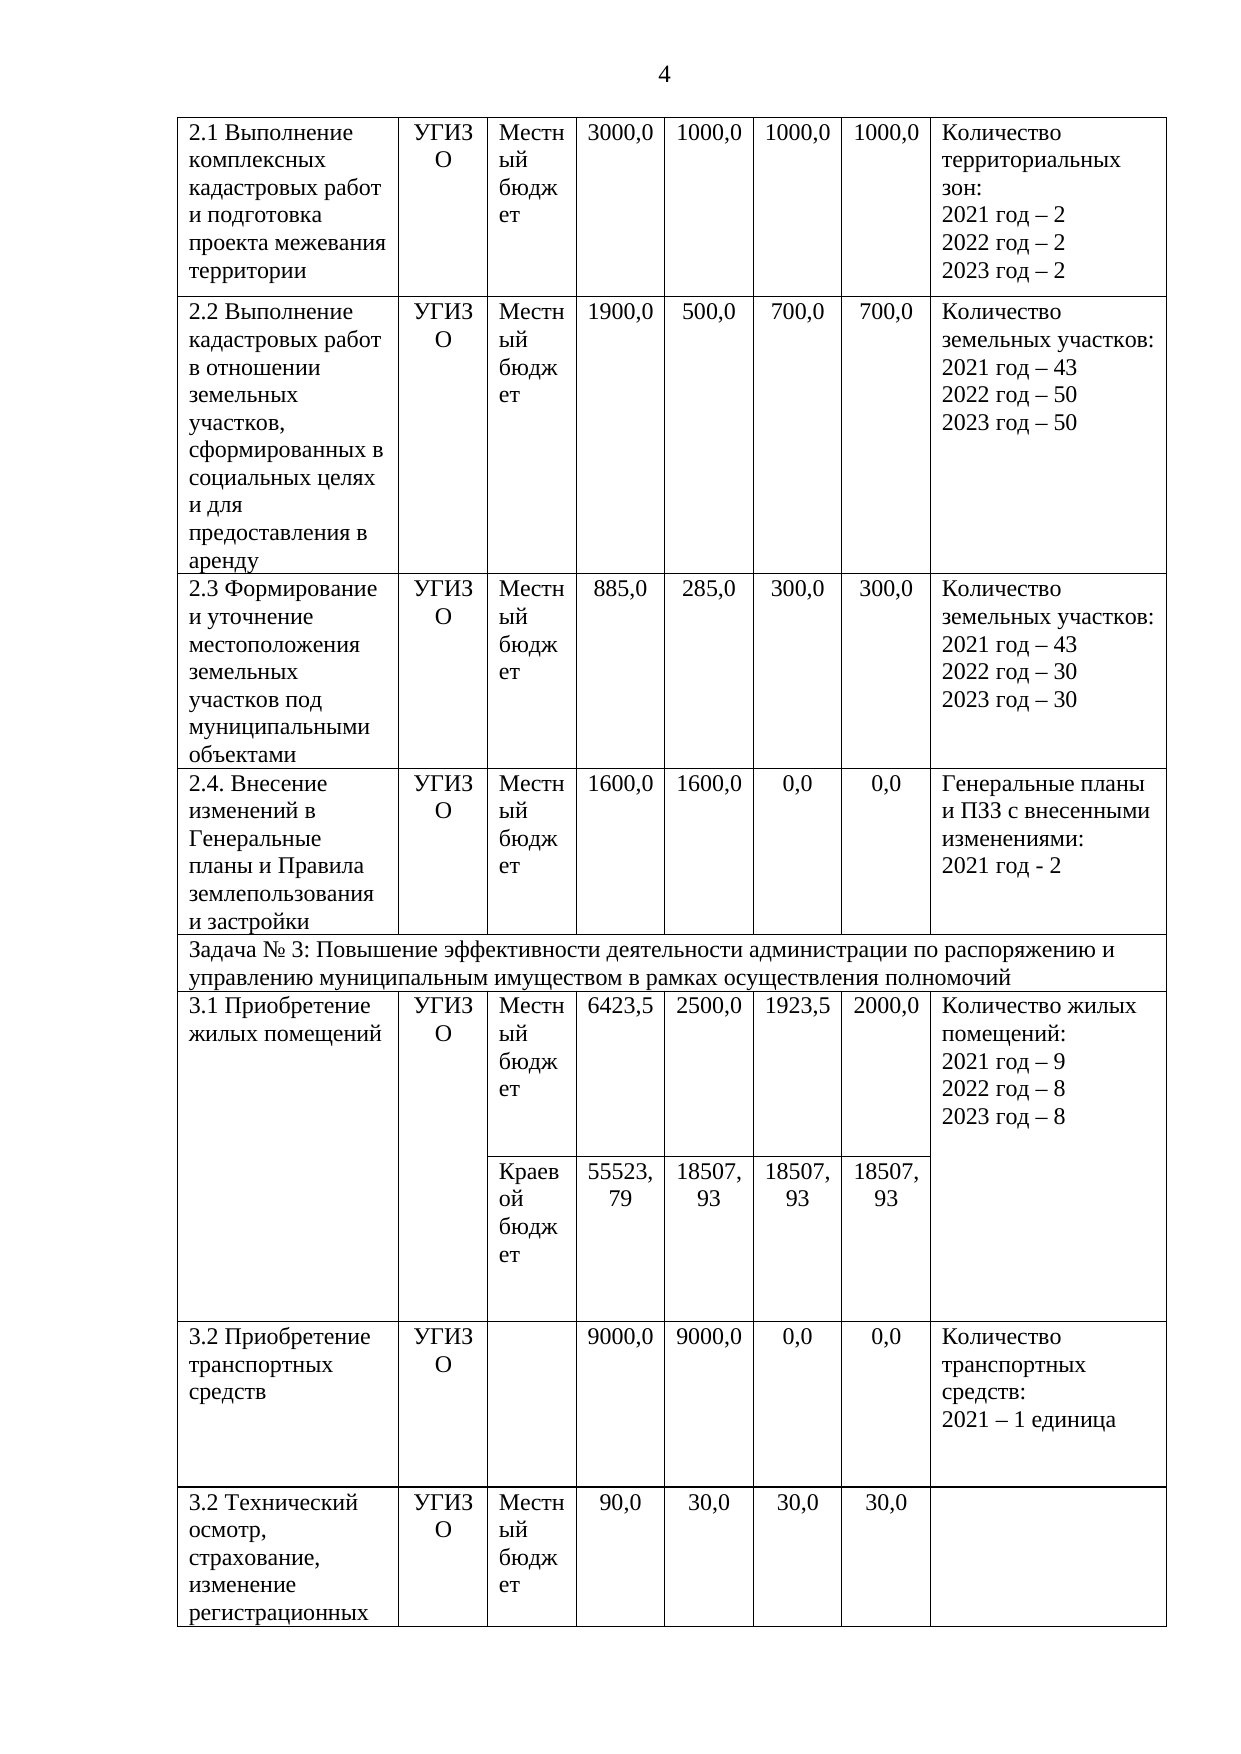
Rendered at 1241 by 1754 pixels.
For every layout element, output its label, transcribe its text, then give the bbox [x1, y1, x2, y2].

table_cell 1600,0 [665, 769, 753, 934]
table_cell УГИЗО [399, 574, 487, 768]
table_cell Местный бюджет [488, 992, 576, 1156]
table_cell УГИЗО [399, 118, 487, 296]
table_cell Количество территориальных зон: 2021 год – 2 2022 год – 2 2023 год – 2 [931, 118, 1166, 296]
table_cell 1000,0 [665, 118, 753, 296]
table_cell 1000,0 [754, 118, 841, 296]
table_cell [488, 1322, 576, 1486]
table_cell 18507,93 [665, 1157, 753, 1321]
table_cell УГИЗО [399, 297, 487, 573]
table_cell 3000,0 [577, 118, 664, 296]
table_cell 885,0 [577, 574, 664, 768]
table_cell 90,0 [577, 1488, 664, 1626]
table_cell Местный бюджет [488, 574, 576, 768]
table_cell 1900,0 [577, 297, 664, 573]
table_cell 2.1 Выполнение комплексных кадастровых работ и подготовка проекта межевания территории [178, 118, 398, 296]
table_cell 30,0 [842, 1488, 930, 1626]
table_cell Количество земельных участков: 2021 год – 43 2022 год – 50 2023 год – 50 [931, 297, 1166, 573]
table_cell Местный бюджет [488, 1488, 576, 1626]
table_cell 6423,5 [577, 992, 664, 1156]
table_cell Количество земельных участков: 2021 год – 43 2022 год – 30 2023 год – 30 [931, 574, 1166, 768]
table_cell 500,0 [665, 297, 753, 573]
table_cell 1000,0 [842, 118, 930, 296]
table_cell Количество транспортных средств: 2021 – 1 единица [931, 1322, 1166, 1486]
table_cell Задача № 3: Повышение эффективности деятельности администрации по распоряжению и управлению муниципальным имуществом в рамках осуществления полномочий [178, 935, 1166, 991]
table_cell Местный бюджет [488, 118, 576, 296]
table_cell 2500,0 [665, 992, 753, 1156]
table_cell 300,0 [842, 574, 930, 768]
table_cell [178, 1488, 398, 1626]
table_cell 0,0 [842, 769, 930, 934]
table_cell 9000,0 [665, 1322, 753, 1486]
table_cell 18507,93 [754, 1157, 841, 1321]
table_cell 1600,0 [577, 769, 664, 934]
table_cell 30,0 [665, 1488, 753, 1626]
table_cell 18507,93 [842, 1157, 930, 1321]
table_cell Краевой бюджет [488, 1157, 576, 1321]
table_cell 55523,79 [577, 1157, 664, 1321]
table_cell 285,0 [665, 574, 753, 768]
table_cell 300,0 [754, 574, 841, 768]
table_cell 700,0 [754, 297, 841, 573]
table_cell УГИЗО [399, 769, 487, 934]
table_cell Генеральные планы и ПЗЗ с внесенными изменениями: 2021 год - 2 [931, 769, 1166, 934]
table_cell Местный бюджет [488, 297, 576, 573]
table_cell 0,0 [754, 1322, 841, 1486]
table_cell 9000,0 [577, 1322, 664, 1486]
table_cell УГИЗО [399, 1488, 487, 1626]
table_cell УГИЗО [399, 1322, 487, 1486]
table_cell 0,0 [842, 1322, 930, 1486]
table_cell 2.3 Формирование и уточнение местоположения земельных участков под муниципальными объектами [178, 574, 398, 768]
table_cell 3.1 Приобретение жилых помещений [178, 992, 398, 1321]
table_cell Количество жилых помещений: 2021 год – 9 2022 год – 8 2023 год – 8 [931, 992, 1166, 1321]
table_cell 1923,5 [754, 992, 841, 1156]
table_cell 3.2 Приобретение транспортных средств [178, 1322, 398, 1486]
table_cell 0,0 [754, 769, 841, 934]
table_cell 30,0 [754, 1488, 841, 1626]
table_cell УГИЗО [399, 992, 487, 1321]
table_cell 700,0 [842, 297, 930, 573]
table_cell 2000,0 [842, 992, 930, 1156]
table_cell 2.4. Внесение изменений в Генеральные планы и Правила землепользования и застройки [178, 769, 398, 934]
table_cell 2.2 Выполнение кадастровых работ в отношении земельных участков, сформированных в социальных целях и для предоставления в аренду [178, 297, 398, 573]
table_cell Местный бюджет [488, 769, 576, 934]
table_cell [931, 1488, 1166, 1626]
